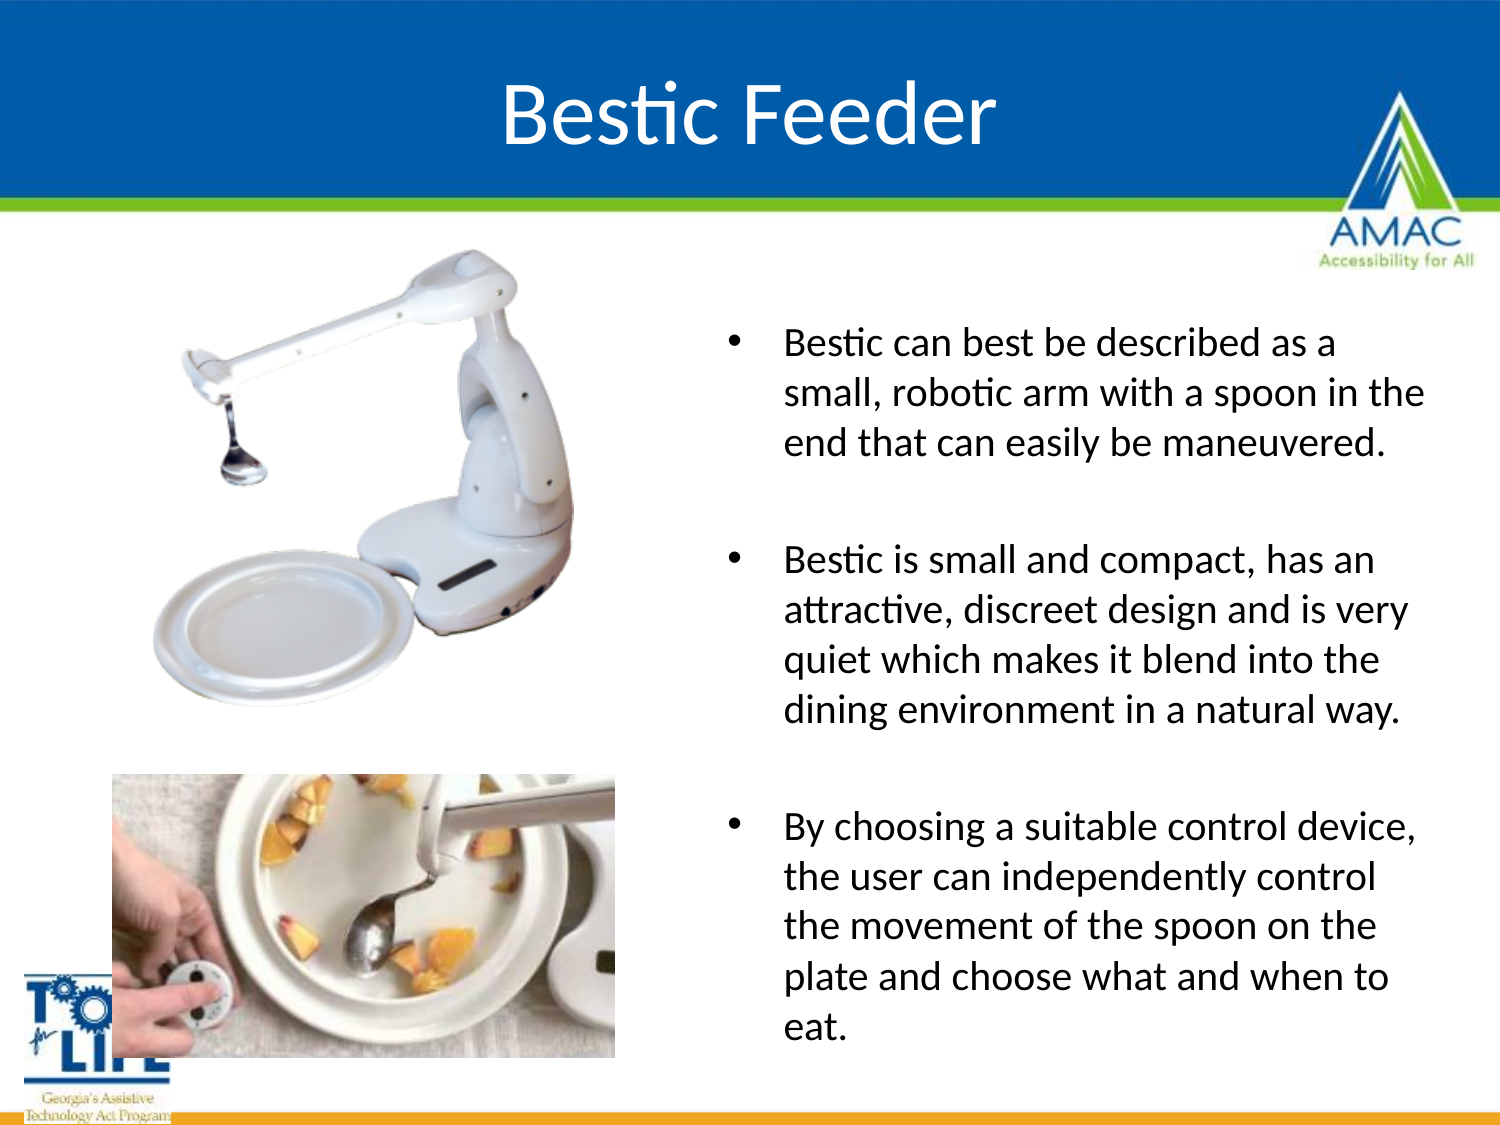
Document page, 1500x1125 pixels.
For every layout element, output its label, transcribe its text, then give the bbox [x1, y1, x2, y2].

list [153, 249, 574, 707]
picture [24, 774, 615, 1124]
picture [0, 0, 1500, 270]
title Bestic Feeder [75, 45, 1425, 233]
list Bestic can best be described as a small, robotic arm with a spoon in the end that can easily be maneuvered. Bestic is small and compact, has an attractive, discreet design and is very quiet which makes it blend into the dining environment in a natural way. By choosing a suitable control device, the user can independently control the movement of the spoon on the plate and choose what and when to eat. [712, 307, 1450, 1045]
